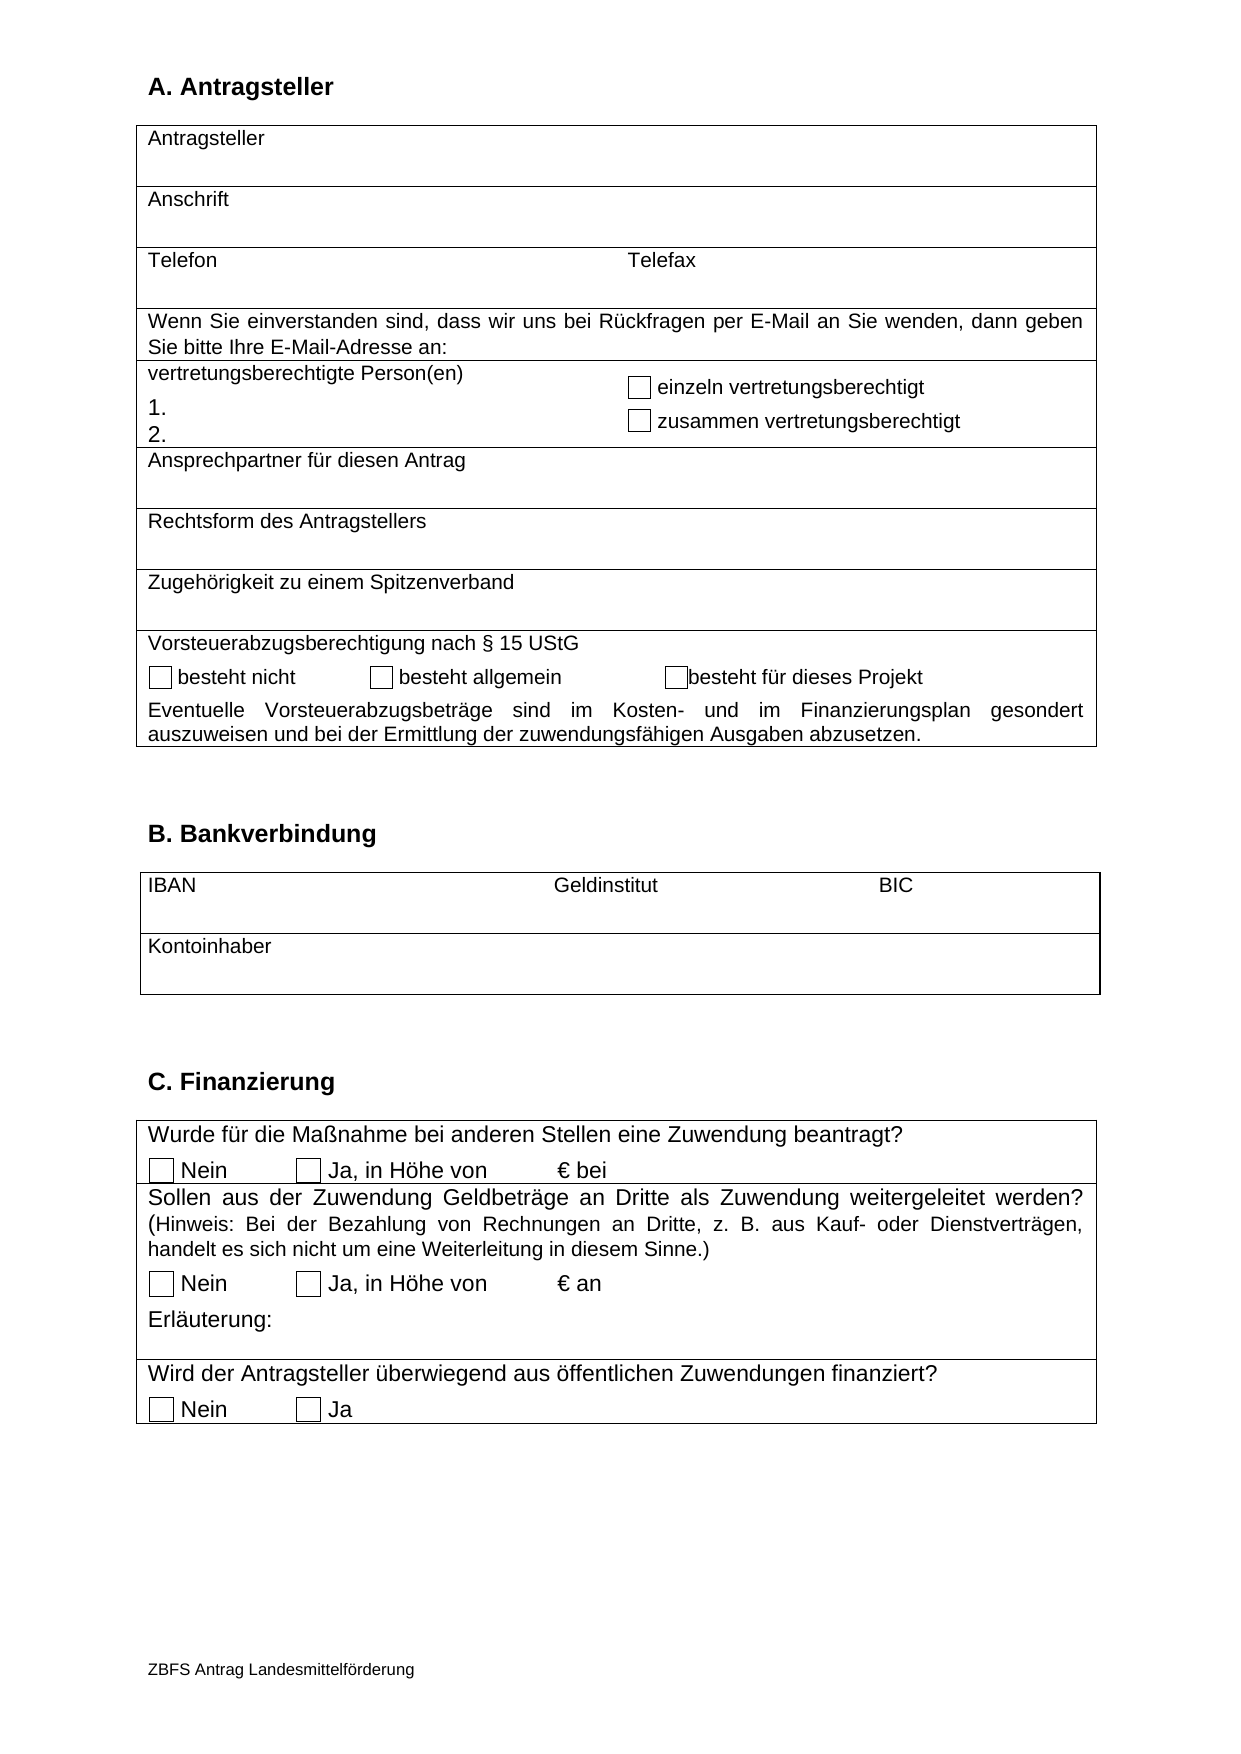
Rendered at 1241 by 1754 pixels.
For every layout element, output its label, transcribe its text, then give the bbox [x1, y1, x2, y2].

table_cell Rechtsform des Antragstellers [137, 509, 1096, 569]
table_cell Ansprechpartner für diesen Antrag [137, 448, 1096, 508]
table_cell einzeln vertretungsberechtigt zusammen vertretungsberechtigt [616, 361, 1096, 447]
text C. Finanzierung [148, 1067, 1092, 1096]
table_cell vertretungsberechtigte Person(en) 1. 2. [137, 361, 616, 447]
table_cell Telefon [137, 248, 616, 308]
table_header Antragsteller [137, 126, 1096, 186]
table_cell Vorsteuerabzugsberechtigung nach § 15 UStG besteht nicht besteht allgemein besteht für dieses Projekt Eventuelle Vorsteuerabzugsbeträge sind im Kosten- und im Finanzierungsplan gesondert auszuweisen und bei der Ermittlung der zuwendungsfähigen Ausgaben abzusetzen. [137, 631, 1096, 746]
text B. Bankverbindung [148, 819, 1092, 848]
table_cell Anschrift [137, 187, 1096, 247]
table_cell Zugehörigkeit zu einem Spitzenverband [137, 570, 1096, 630]
table_cell Wenn Sie einverstanden sind, dass wir uns bei Rückfragen per E-Mail an Sie wenden, dann geben Sie bitte Ihre E-Mail-Adresse an: [137, 309, 1096, 359]
table_header Wurde für die Maßnahme bei anderen Stellen eine Zuwendung beantragt? Nein Ja, in Höhe von € bei [137, 1121, 1096, 1183]
table_header BIC [871, 873, 1099, 933]
table_cell Sollen aus der Zuwendung Geldbeträge an Dritte als Zuwendung weitergeleitet werden? (Hinweis: Bei der Bezahlung von Rechnungen an Dritte, z. B. aus Kauf- oder Dienstverträgen, handelt es sich nicht um eine Weiterleitung in diesem Sinne.) Nein Ja, in Höhe von € an Erläuterung: [137, 1184, 1096, 1359]
table_cell Telefax [616, 248, 1096, 308]
table_header IBAN [141, 873, 546, 933]
table_cell Kontoinhaber [141, 934, 1099, 994]
table_header Geldinstitut [546, 873, 871, 933]
text A. Antragsteller [148, 72, 1092, 101]
table_cell Wird der Antragsteller überwiegend aus öffentlichen Zuwendungen finanziert? Nein Ja [137, 1360, 1096, 1423]
